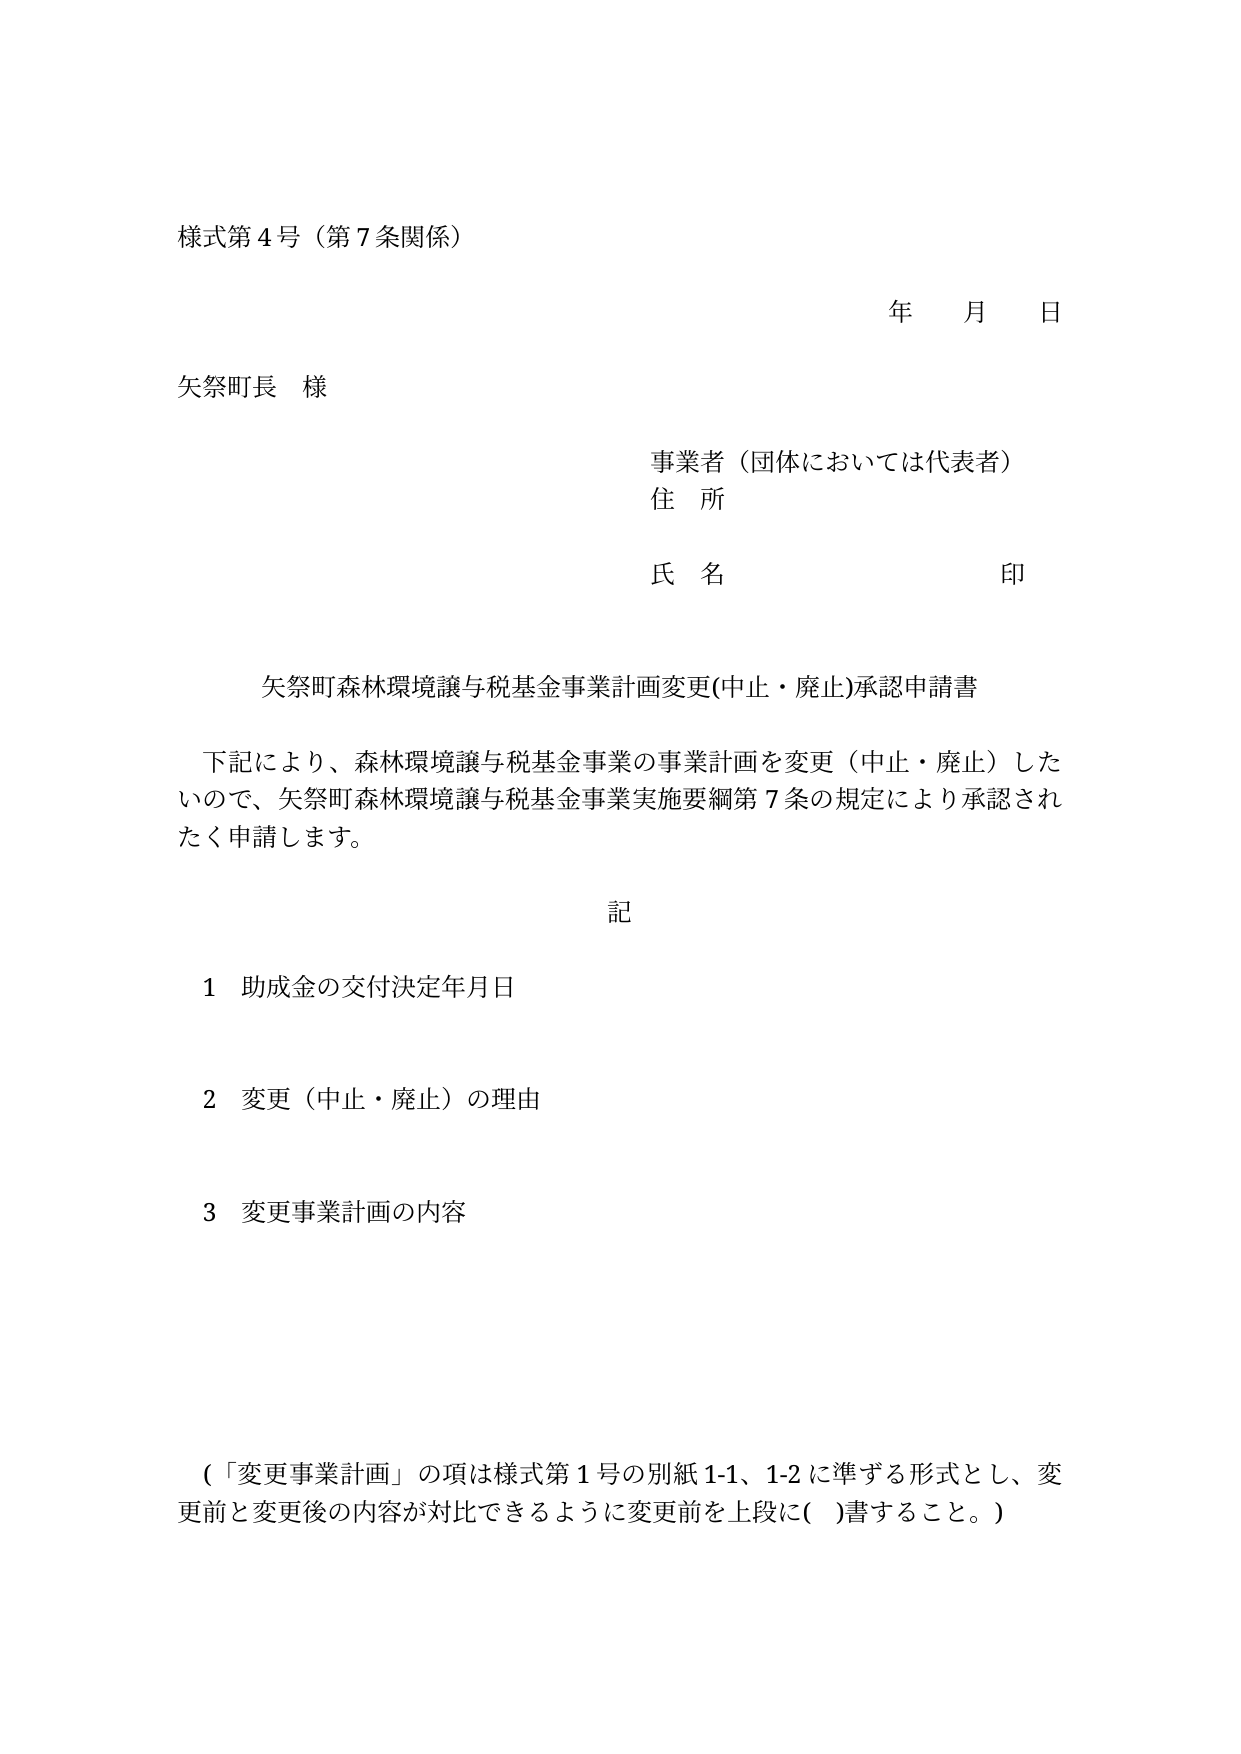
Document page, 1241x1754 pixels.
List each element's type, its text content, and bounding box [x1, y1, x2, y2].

text 住 所 [177, 479, 1063, 517]
text 1 助成金の交付決定年月日 [177, 967, 1063, 1004]
text 下記により、森林環境譲与税基金事業の事業計画を変更（中止・廃止）したいので、矢祭町森林環境譲与税基金事業実施要綱第7条の規定により承認されたく申請します。 [177, 742, 1063, 854]
text (「変更事業計画」の項は様式第1号の別紙1-1、1-2に準ずる形式とし、変更前と変更後の内容が対比できるように変更前を上段に( )書すること。) [177, 1454, 1063, 1529]
text 氏 名 印 [177, 554, 1063, 592]
text 記 [177, 892, 1063, 929]
text 矢祭町長 様 [177, 367, 1063, 404]
text 矢祭町森林環境譲与税基金事業計画変更(中止・廃止)承認申請書 [177, 667, 1063, 704]
text 事業者（団体においては代表者） [177, 442, 1063, 479]
text 3 変更事業計画の内容 [177, 1192, 1063, 1229]
text 2 変更（中止・廃止）の理由 [177, 1079, 1063, 1117]
text 年 月 日 [177, 292, 1063, 329]
text 様式第4号（第7条関係） [177, 217, 1063, 254]
